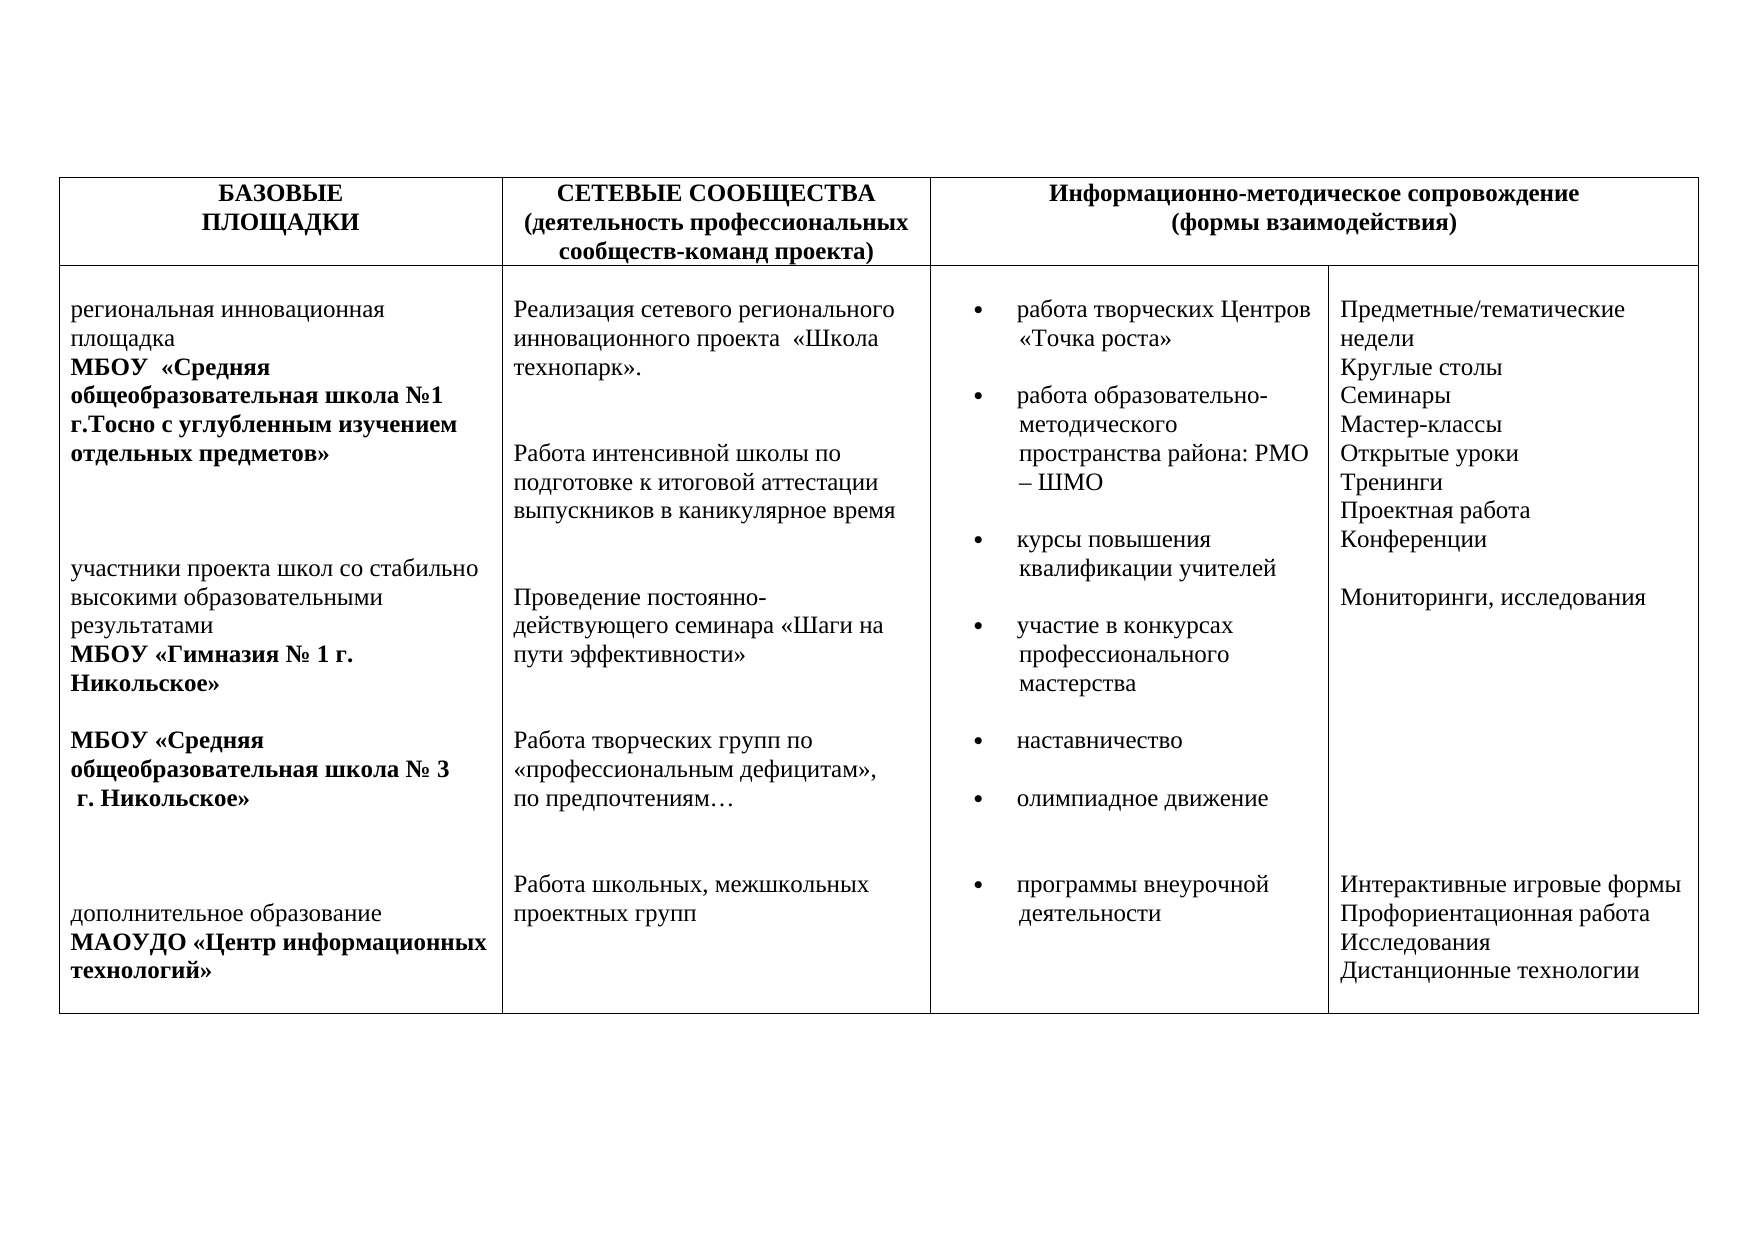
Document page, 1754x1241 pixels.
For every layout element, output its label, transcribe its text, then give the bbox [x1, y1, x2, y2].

table_cell Предметные/тематические недели Круглые столы Семинары Мастер-классы Открытые уроки Тренинги Проектная работа Конференции Мониторинги, исследования Интерактивные игровые формы Профориентационная работа Исследования Дистанционные технологии [1329, 266, 1698, 1013]
table_cell работа творческих Центров «Точка роста» работа образовательно-методического пространства района: РМО – ШМО курсы повышения квалификации учителей участие в конкурсах профессионального мастерства наставничество олимпиадное движение программы внеурочной деятельности [931, 266, 1328, 1013]
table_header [503, 178, 930, 264]
table_header БАЗОВЫЕ ПЛОЩАДКИ [60, 178, 502, 264]
table_cell Реализация сетевого регионального инновационного проекта «Школа технопарк». Работа интенсивной школы по подготовке к итоговой аттестации выпускников в каникулярное время Проведение постоянно-действующего семинара «Шаги на пути эффективности» Работа творческих групп по «профессиональным дефицитам», по предпочтениям… Работа школьных, межшкольных проектных групп [503, 266, 930, 1013]
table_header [931, 178, 1698, 264]
table_cell региональная инновационная площадка МБОУ «Средняя общеобразовательная школа №1 г.Тосно с углубленным изучением отдельных предметов» участники проекта школ со стабильно высокими образовательными результатами МБОУ «Гимназия № 1 г. Никольское» МБОУ «Средняя общеобразовательная школа № 3 г. Никольское» дополнительное образование МАОУДО «Центр информационных технологий» [60, 266, 502, 1013]
